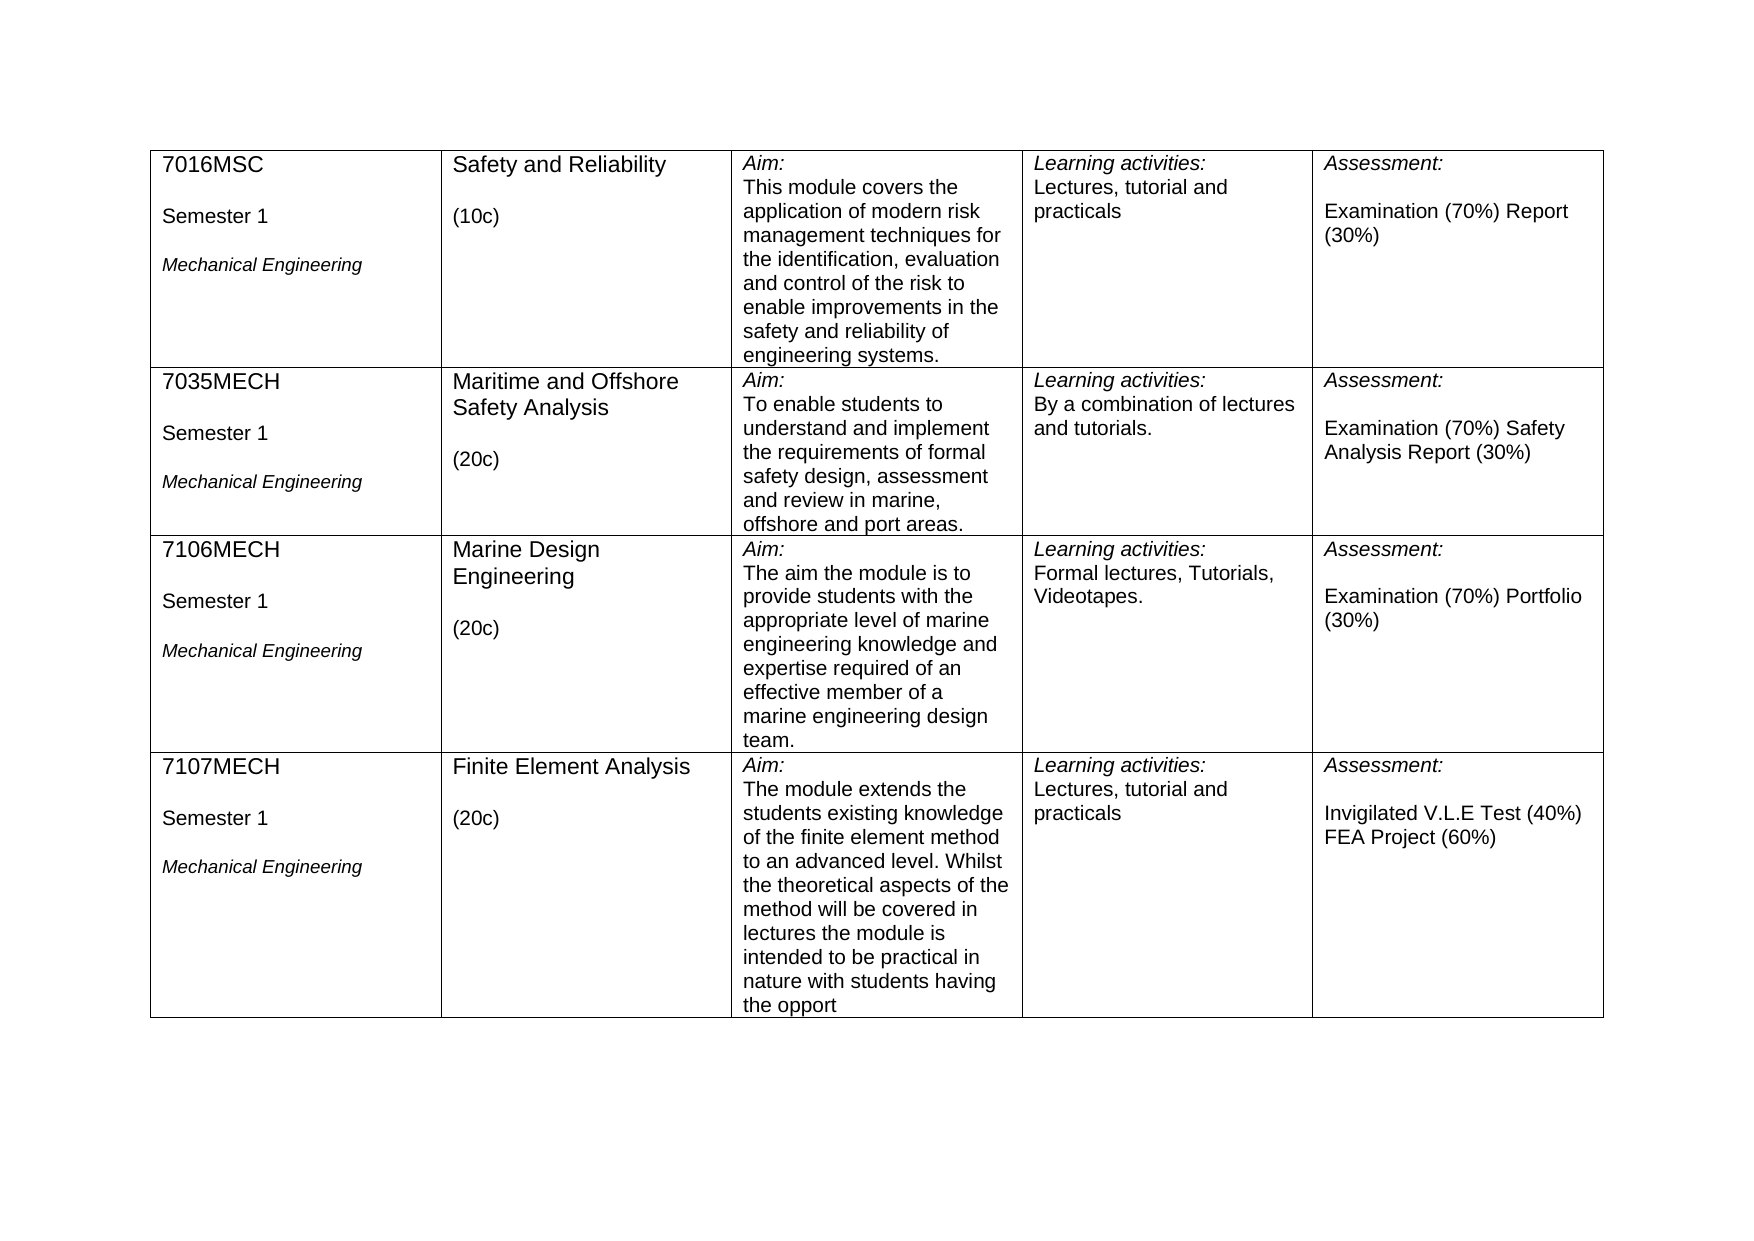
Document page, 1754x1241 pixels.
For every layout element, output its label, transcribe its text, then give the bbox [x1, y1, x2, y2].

table_cell Assessment: Examination (70%) Portfolio (30%) [1313, 536, 1603, 752]
table_cell Assessment: Invigilated V.L.E Test (40%) FEA Project (60%) [1313, 753, 1603, 1017]
table_cell Maritime and Offshore Safety Analysis (20c) [442, 368, 731, 535]
table_cell Marine Design Engineering (20c) [442, 536, 731, 752]
table_cell Learning activities: By a combination of lectures and tutorials. [1023, 368, 1312, 535]
table_cell Safety and Reliability (10c) [442, 151, 731, 367]
table_cell 7107MECH Semester 1 Mechanical Engineering [151, 753, 441, 1017]
table_cell Aim: To enable students to understand and implement the requirements of formal safety design, assessment and review in marine, offshore and port areas. [732, 368, 1022, 535]
table_cell Learning activities: Lectures, tutorial and practicals [1023, 753, 1312, 1017]
table_cell 7016MSC Semester 1 Mechanical Engineering [151, 151, 441, 367]
table_cell Aim: The aim the module is to provide students with the appropriate level of marine engineering knowledge and expertise required of an effective member of a marine engineering design team. [732, 536, 1022, 752]
table_cell Aim: This module covers the application of modern risk management techniques for the identification, evaluation and control of the risk to enable improvements in the safety and reliability of engineering systems. [732, 151, 1022, 367]
table_cell Finite Element Analysis (20c) [442, 753, 731, 1017]
table_cell Learning activities: Formal lectures, Tutorials, Videotapes. [1023, 536, 1312, 752]
table_cell Aim: The module extends the students existing knowledge of the finite element method to an advanced level. Whilst the theoretical aspects of the method will be covered in lectures the module is intended to be practical in nature with students having the opport [732, 753, 1022, 1017]
table_cell 7035MECH Semester 1 Mechanical Engineering [151, 368, 441, 535]
table_cell Assessment: Examination (70%) Safety Analysis Report (30%) [1313, 368, 1603, 535]
table_cell 7106MECH Semester 1 Mechanical Engineering [151, 536, 441, 752]
table_cell Assessment: Examination (70%) Report (30%) [1313, 151, 1603, 367]
table_cell Learning activities: Lectures, tutorial and practicals [1023, 151, 1312, 367]
